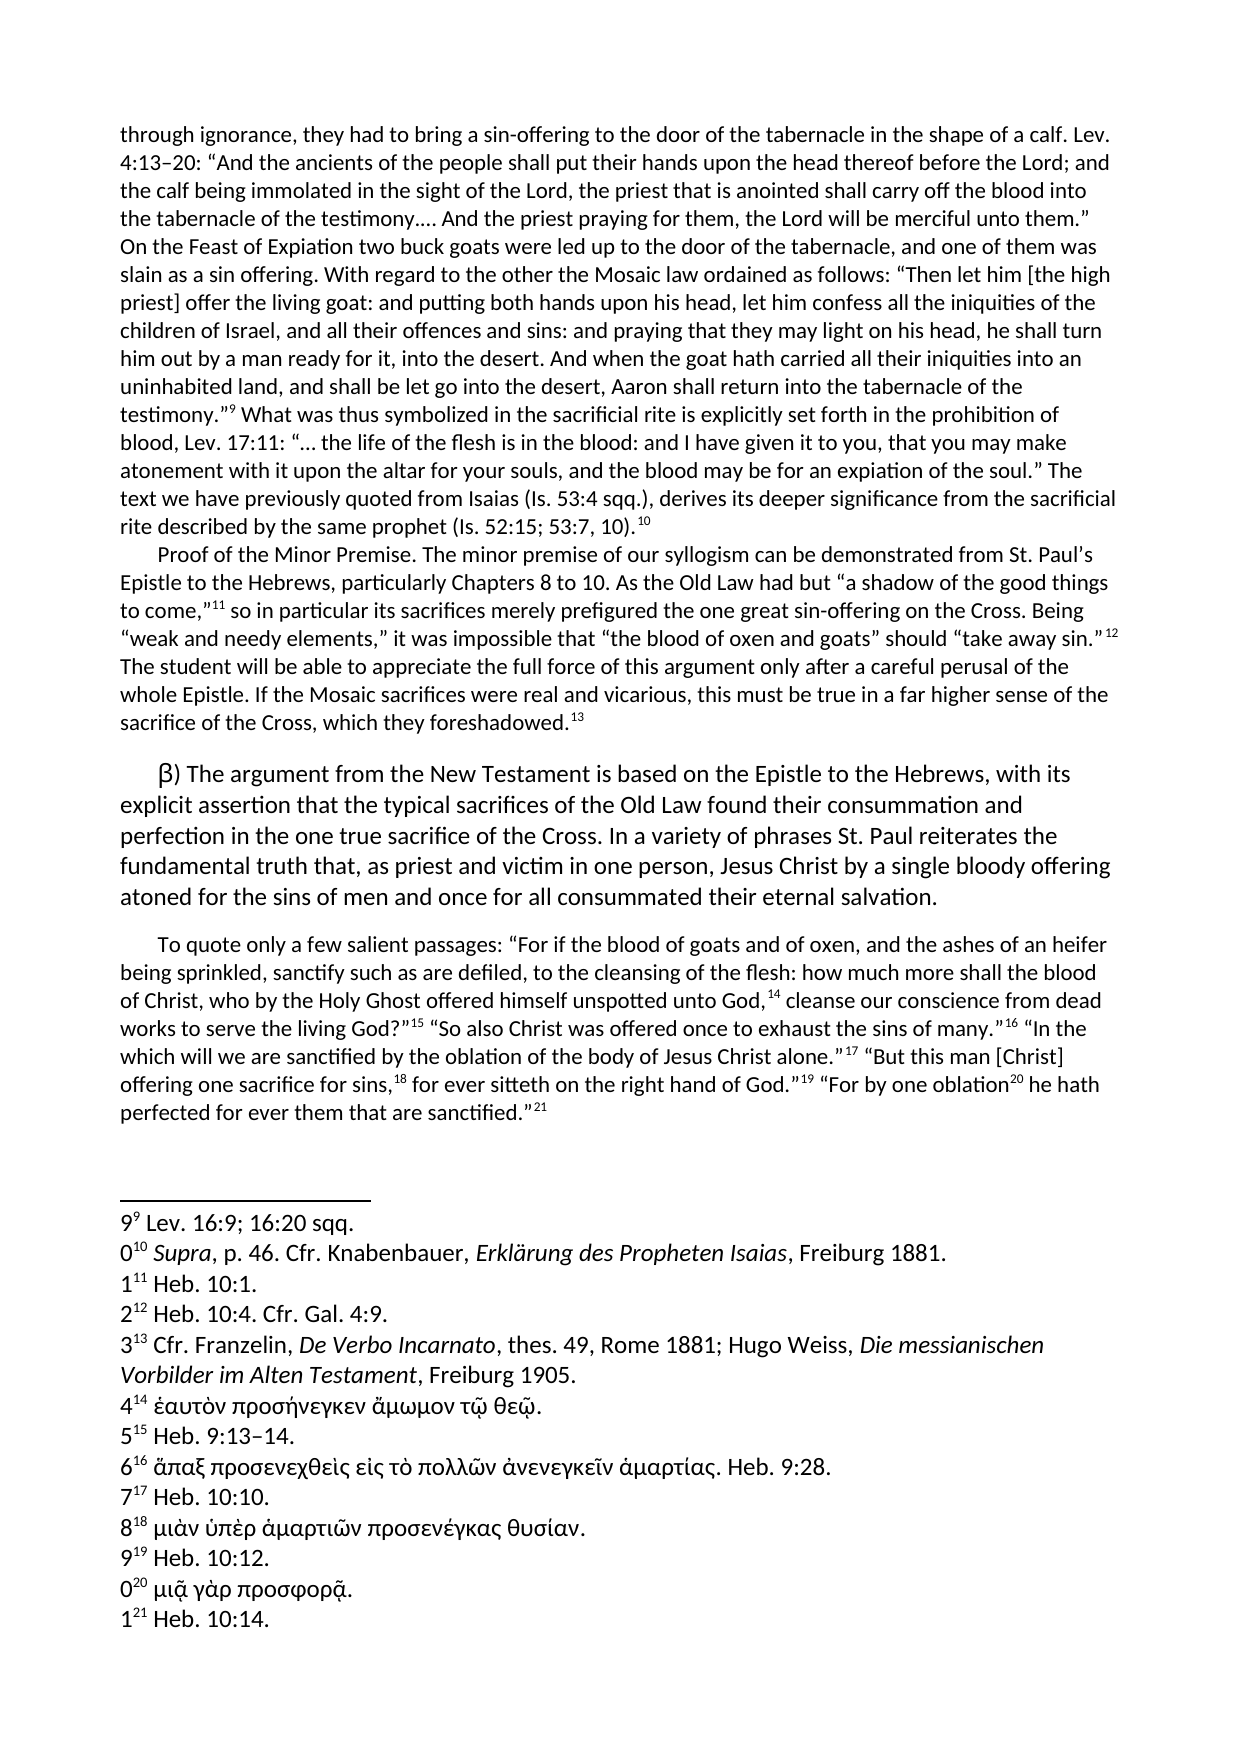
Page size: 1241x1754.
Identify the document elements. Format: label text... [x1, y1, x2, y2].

text Proof of the Minor Premise. The minor premise of our syllogism can be demonstrated from St. Paul’s Epistle to the Hebrews, particularly Chapters 8 to 10. As the Old Law had but “a shadow of the good things to come,”11 so in particular its sacrifices merely prefigured the one great sin-offering on the Cross. Being “weak and needy elements,” it was impossible that “the blood of oxen and goats” should “take away sin.”12 The student will be able to appreciate the full force of this argument only after a careful perusal of the whole Epistle. If the Mosaic sacrifices were real and vicarious, this must be true in a far higher sense of the sacrifice of the Cross, which they foreshadowed.13 [120, 540, 1120, 736]
text Proof of the Major Premise. There is no need of demonstrating the proposition that the Old Testament sacrifices were true sacrifices, as this is denied by no one. That the Jews practiced symbolic substitution is obvious from the sacrificial rites which they employed. Aside from certain unbloody oblations of altogether minor importance they offered three different kinds of sacrifices: burnt offerings, peace offerings, and offerings for sin. All three required the imposition of hands on the head of the victim to symbolize that the sins of the people were heaped upon it. Thus, when the multitude had transgressed a divine command through ignorance, they had to bring a sin-offering to the door of the tabernacle in the shape of a calf. Lev. 4:13–20: “And the ancients of the people shall put their hands upon the head thereof before the Lord; and the calf being immolated in the sight of the Lord, the priest that is anointed shall carry off the blood into the tabernacle of the testimony.… And the priest praying for them, the Lord will be merciful unto them.” On the Feast of Expiation two buck goats were led up to the door of the tabernacle, and one of them was slain as a sin offering. With regard to the other the Mosaic law ordained as follows: “Then let him [the high priest] offer the living goat: and putting both hands upon his head, let him confess all the iniquities of the children of Israel, and all their offences and sins: and praying that they may light on his head, he shall turn him out by a man ready for it, into the desert. And when the goat hath carried all their iniquities into an uninhabited land, and shall be let go into the desert, Aaron shall return into the tabernacle of the testimony.”9 What was thus symbolized in the sacrificial rite is explicitly set forth in the prohibition of blood, Lev. 17:11: “… the life of the flesh is in the blood: and I have given it to you, that you may make atonement with it upon the altar for your souls, and the blood may be for an expiation of the soul.” The text we have previously quoted from Isaias (Is. 53:4 sqq.), derives its deeper significance from the sacrificial rite described by the same prophet (Is. 52:15; 53:7, 10).10 [120, 120, 1120, 540]
text β) The argument from the New Testament is based on the Epistle to the Hebrews, with its explicit assertion that the typical sacrifices of the Old Law found their consummation and perfection in the one true sacrifice of the Cross. In a variety of phrases St. Paul reiterates the fundamental truth that, as priest and victim in one person, Jesus Christ by a single bloody offering atoned for the sins of men and once for all consummated their eternal salvation. [120, 755, 1120, 911]
text To quote only a few salient passages: “For if the blood of goats and of oxen, and the ashes of an heifer being sprinkled, sanctify such as are defiled, to the cleansing of the flesh: how much more shall the blood of Christ, who by the Holy Ghost offered himself unspotted unto God,14 cleanse our conscience from dead works to serve the living God?”15 “So also Christ was offered once to exhaust the sins of many.”16 “In the which will we are sanctified by the oblation of the body of Jesus Christ alone.”17 “But this man [Christ] offering one sacrifice for sins,18 for ever sitteth on the right hand of God.”19 “For by one oblation20 he hath perfected for ever them that are sanctified.”21 [120, 930, 1120, 1126]
